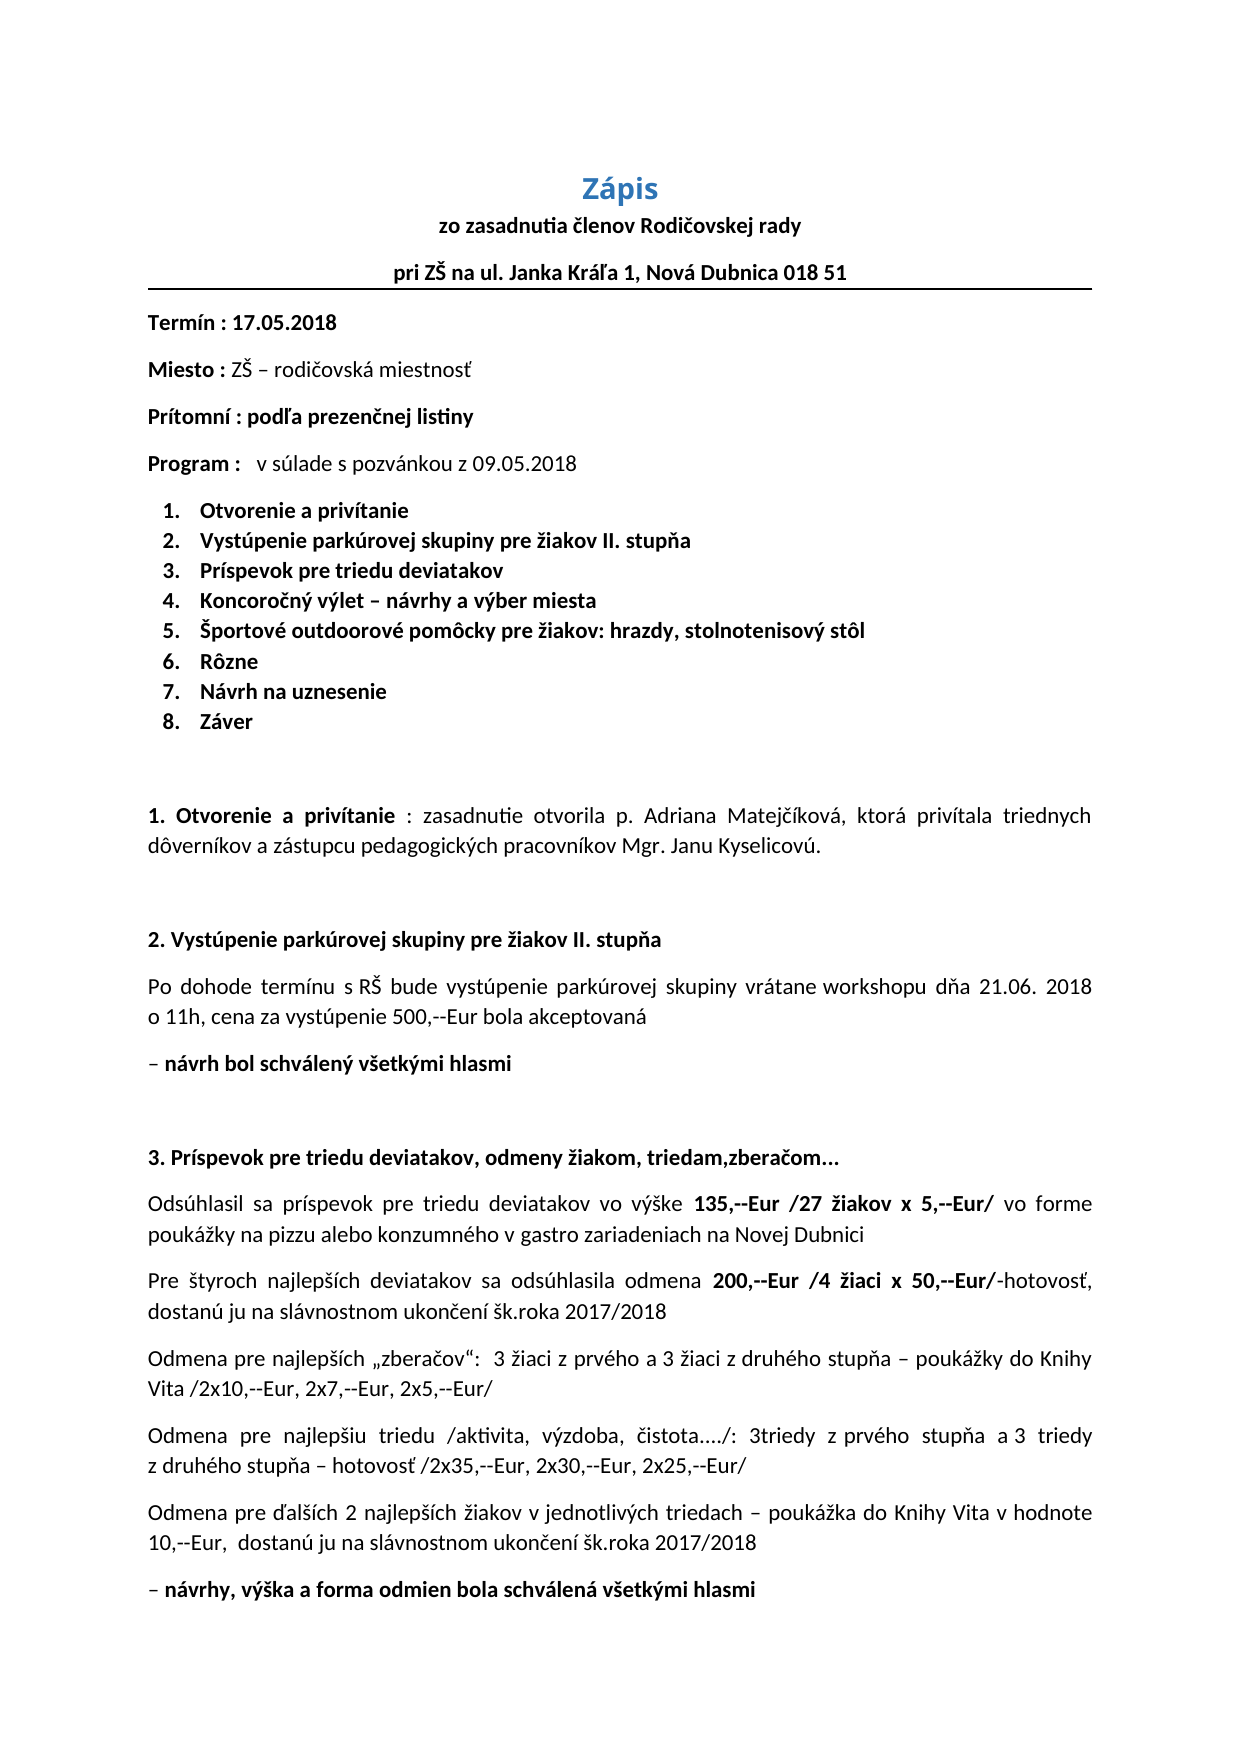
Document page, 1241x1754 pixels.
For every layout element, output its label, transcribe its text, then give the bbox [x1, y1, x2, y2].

text Po dohode termínu s RŠ bude vystúpenie parkúrovej skupiny vrátane workshopu dňa 21.06. 2018 o 11h, cena za vystúpenie 500,--Eur bola akceptovaná [148, 972, 1092, 1030]
list Návrh na uznesenie [162, 677, 1092, 705]
list Príspevok pre triedu deviatakov [162, 556, 1092, 584]
text 3. Príspevok pre triedu deviatakov, odmeny žiakom, triedam,zberačom... [148, 1143, 1092, 1171]
subtitle Zápis [148, 168, 1092, 208]
list Športové outdoorové pomôcky pre žiakov: hrazdy, stolnotenisový stôl [162, 617, 1092, 645]
text – návrh bol schválený všetkými hlasmi [148, 1049, 1092, 1077]
list Rôzne [162, 647, 1092, 675]
text Termín : 17.05.2018 [148, 308, 1092, 336]
text 1. Otvorenie a privítanie : zasadnutie otvorila p. Adriana Matejčíková, ktorá privítala triednych dôverníkov a zástupcu pedagogických pracovníkov Mgr. Janu Kyselicovú. [148, 801, 1092, 859]
text Miesto : ZŠ – rodičovská miestnosť [148, 355, 1092, 383]
text Odmena pre najlepšiu triedu /aktivita, výzdoba, čistota..../: 3triedy z prvého stupňa a 3 triedy z druhého stupňa – hotovosť /2x35,--Eur, 2x30,--Eur, 2x25,--Eur/ [148, 1421, 1092, 1479]
text Odmena pre ďalších 2 najlepších žiakov v jednotlivých triedach – poukážka do Knihy Vita v hodnote 10,--Eur, dostanú ju na slávnostnom ukončení šk.roka 2017/2018 [148, 1498, 1092, 1556]
text – návrhy, výška a forma odmien bola schválená všetkými hlasmi [148, 1575, 1092, 1603]
text Odmena pre najlepších „zberačov“: 3 žiaci z prvého a 3 žiaci z druhého stupňa – poukážky do Knihy Vita /2x10,--Eur, 2x7,--Eur, 2x5,--Eur/ [148, 1344, 1092, 1402]
text Pre štyroch najlepších deviatakov sa odsúhlasila odmena 200,--Eur /4 žiaci x 50,--Eur/-hotovosť, dostanú ju na slávnostnom ukončení šk.roka 2017/2018 [148, 1267, 1092, 1325]
text Prítomní : podľa prezenčnej listiny [148, 402, 1092, 430]
text pri ZŠ na ul. Janka Kráľa 1, Nová Dubnica 018 51 [148, 258, 1092, 288]
text zo zasadnutia členov Rodičovskej rady [148, 211, 1092, 239]
list Koncoročný výlet – návrhy a výber miesta [162, 586, 1092, 614]
list Záver [162, 707, 1092, 735]
list Otvorenie a privítanie [162, 496, 1092, 524]
text 2. Vystúpenie parkúrovej skupiny pre žiakov II. stupňa [148, 925, 1092, 953]
list Vystúpenie parkúrovej skupiny pre žiakov II. stupňa [162, 526, 1092, 554]
text Program : v súlade s pozvánkou z 09.05.2018 [148, 449, 1092, 477]
text Odsúhlasil sa príspevok pre triedu deviatakov vo výške 135,--Eur /27 žiakov x 5,--Eur/ vo forme poukážky na pizzu alebo konzumného v gastro zariadeniach na Novej Dubnici [148, 1189, 1092, 1248]
